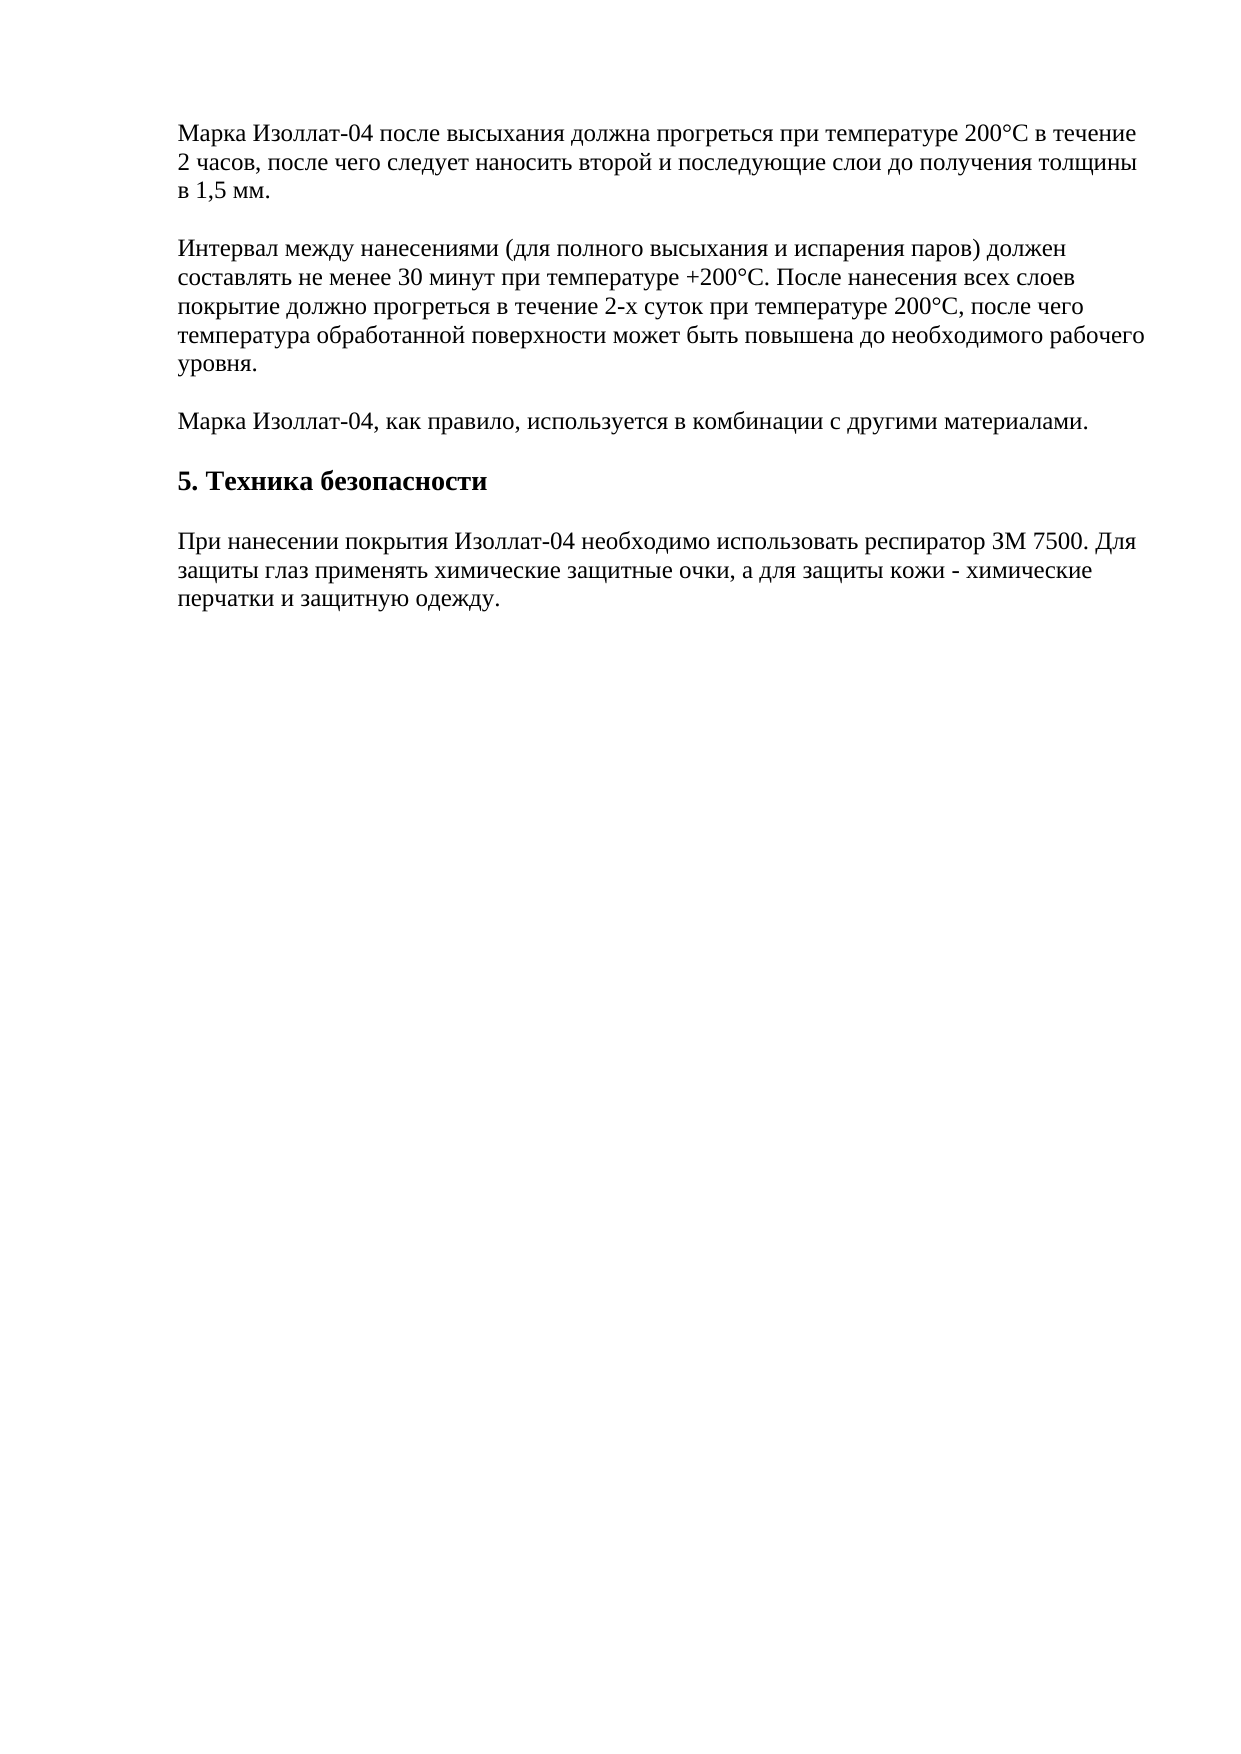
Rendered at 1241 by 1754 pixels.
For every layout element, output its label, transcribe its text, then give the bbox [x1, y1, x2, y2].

text Марка Изоллат-04, как правило, используется в комбинации с другими материалами. [177, 406, 1152, 435]
text При нанесении покрытия Изоллат-04 необходимо использовать респиратор ЗМ 7500. Для защиты глаз применять химические защитные очки, а для защиты кожи - химические перчатки и защитную одежду. [177, 526, 1152, 612]
text Интервал между нанесениями (для полного высыхания и испарения паров) должен составлять не менее 30 минут при температуре +200°С. После нанесения всех слоев покрытие должно прогреться в течение 2-х суток при температуре 200°С, после чего температура обработанной поверхности может быть повышена до необходимого рабочего уровня. [177, 233, 1152, 377]
text Марка Изоллат-04 после высыхания должна прогреться при температуре 200°С в течение 2 часов, после чего следует наносить второй и последующие слои до получения толщины в 1,5 мм. [177, 118, 1152, 204]
text 5. Техника безопасности [177, 464, 1152, 497]
